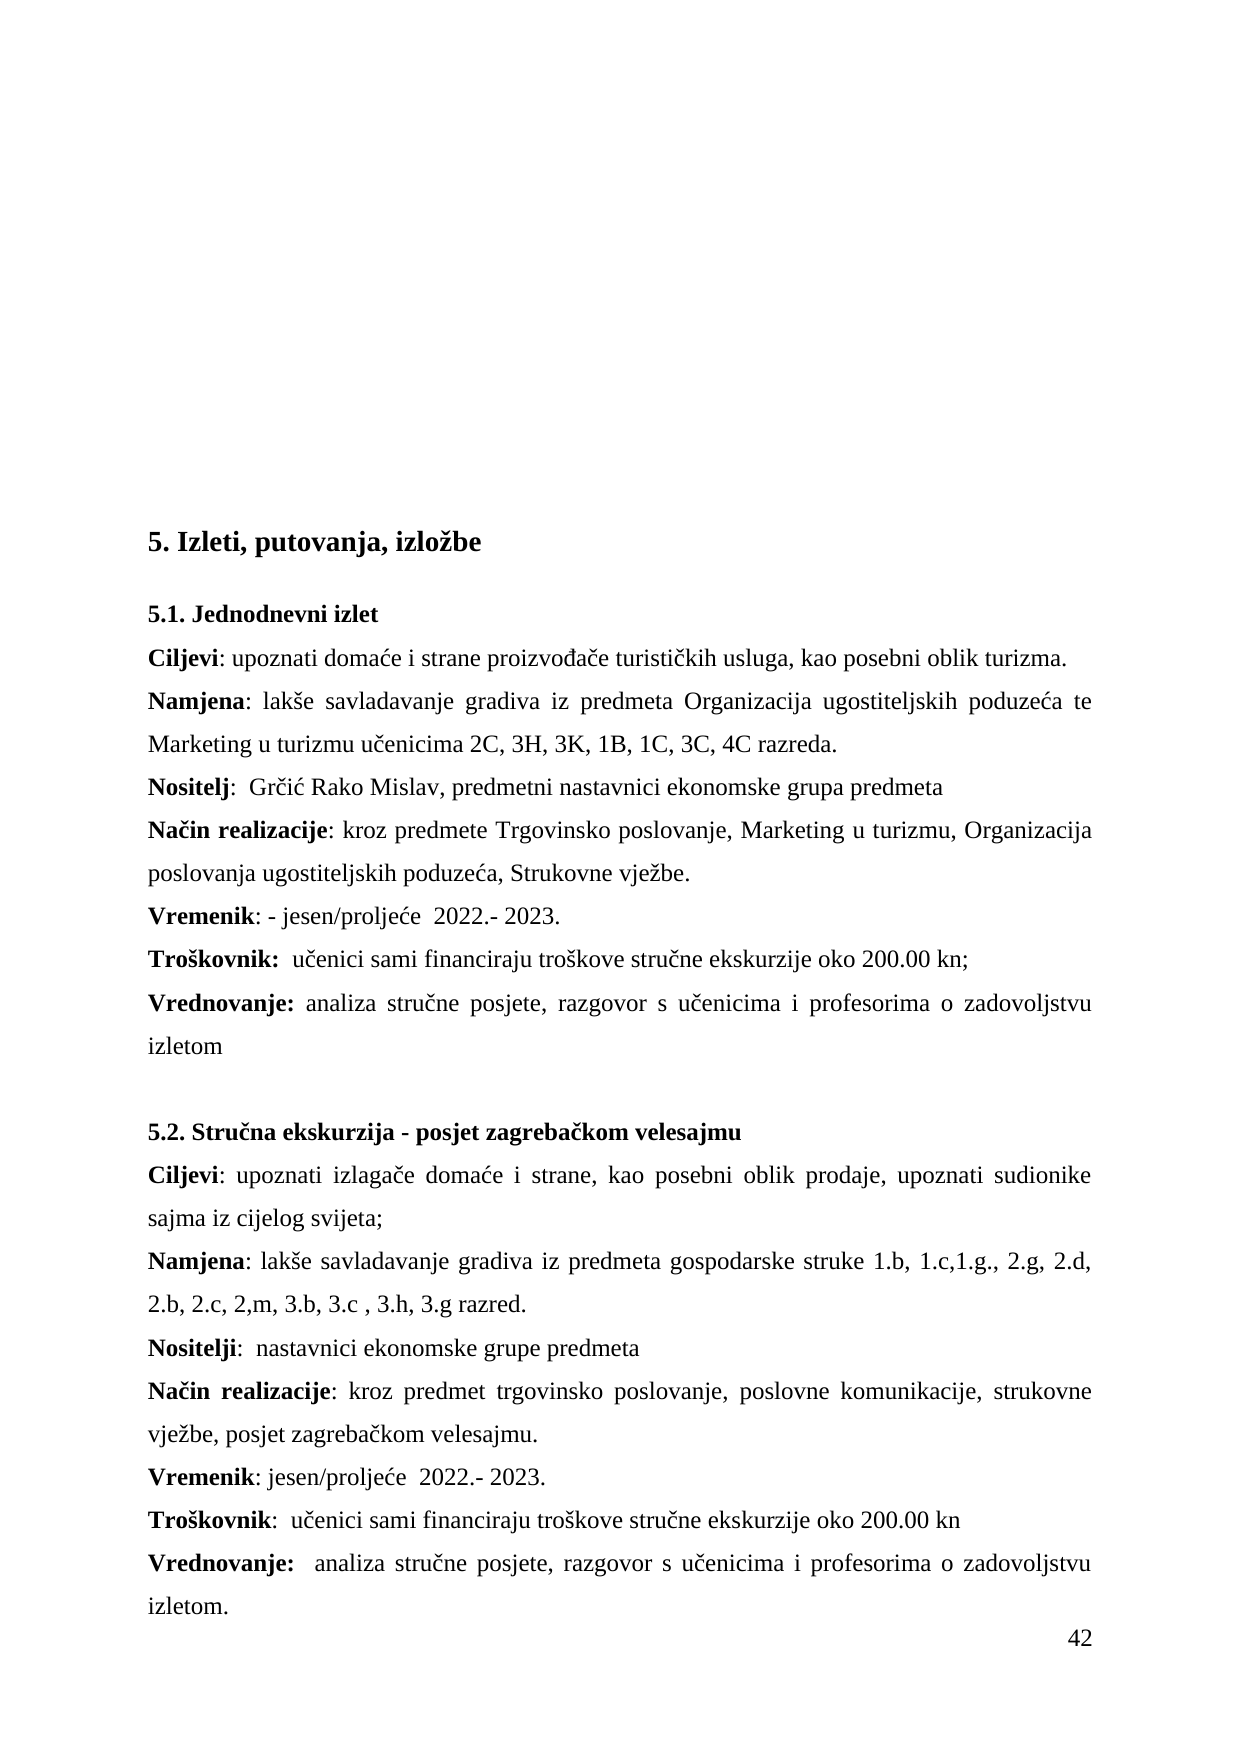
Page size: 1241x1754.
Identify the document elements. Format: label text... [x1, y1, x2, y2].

text 5. Izleti, putovanja, izložbe [148, 524, 1093, 558]
text Vrednovanje: analiza stručne posjete, razgovor s učenicima i profesorima o zadovoljstvu izletom [148, 988, 1093, 1059]
text 5.1. Jednodnevni izlet [148, 599, 1093, 628]
text Namjena: lakše savladavanje gradiva iz predmeta gospodarske struke 1.b, 1.c,1.g., 2.g, 2.d, 2.b, 2.c, 2,m, 3.b, 3.c , 3.h, 3.g razred. [148, 1246, 1093, 1318]
text Vremenik: - jesen/proljeće 2022.- 2023. [148, 901, 1093, 930]
text Način realizacije: kroz predmet trgovinsko poslovanje, poslovne komunikacije, strukovne vježbe, posjet zagrebačkom velesajmu. [148, 1376, 1093, 1448]
text Vrednovanje: analiza stručne posjete, razgovor s učenicima i profesorima o zadovoljstvu izletom. [148, 1548, 1093, 1620]
text Nositelji: nastavnici ekonomske grupe predmeta [148, 1333, 1093, 1361]
text Troškovnik: učenici sami financiraju troškove stručne ekskurzije oko 200.00 kn [148, 1505, 1093, 1534]
text Ciljevi: upoznati izlagače domaće i strane, kao posebni oblik prodaje, upoznati sudionike sajma iz cijelog svijeta; [148, 1160, 1093, 1232]
text Način realizacije: kroz predmete Trgovinsko poslovanje, Marketing u turizmu, Organizacija poslovanja ugostiteljskih poduzeća, Strukovne vježbe. [148, 815, 1093, 887]
text 5.2. Stručna ekskurzija - posjet zagrebačkom velesajmu [148, 1117, 1093, 1146]
text Ciljevi: upoznati domaće i strane proizvođače turističkih usluga, kao posebni oblik turizma. [148, 643, 1093, 671]
text Vremenik: jesen/proljeće 2022.- 2023. [148, 1462, 1093, 1491]
text Namjena: lakše savladavanje gradiva iz predmeta Organizacija ugostiteljskih poduzeća te Marketing u turizmu učenicima 2C, 3H, 3K, 1B, 1C, 3C, 4C razreda. [148, 686, 1093, 758]
text Nositelj: Grčić Rako Mislav, predmetni nastavnici ekonomske grupa predmeta [148, 772, 1093, 801]
text Troškovnik: učenici sami financiraju troškove stručne ekskurzije oko 200.00 kn; [148, 944, 1093, 973]
